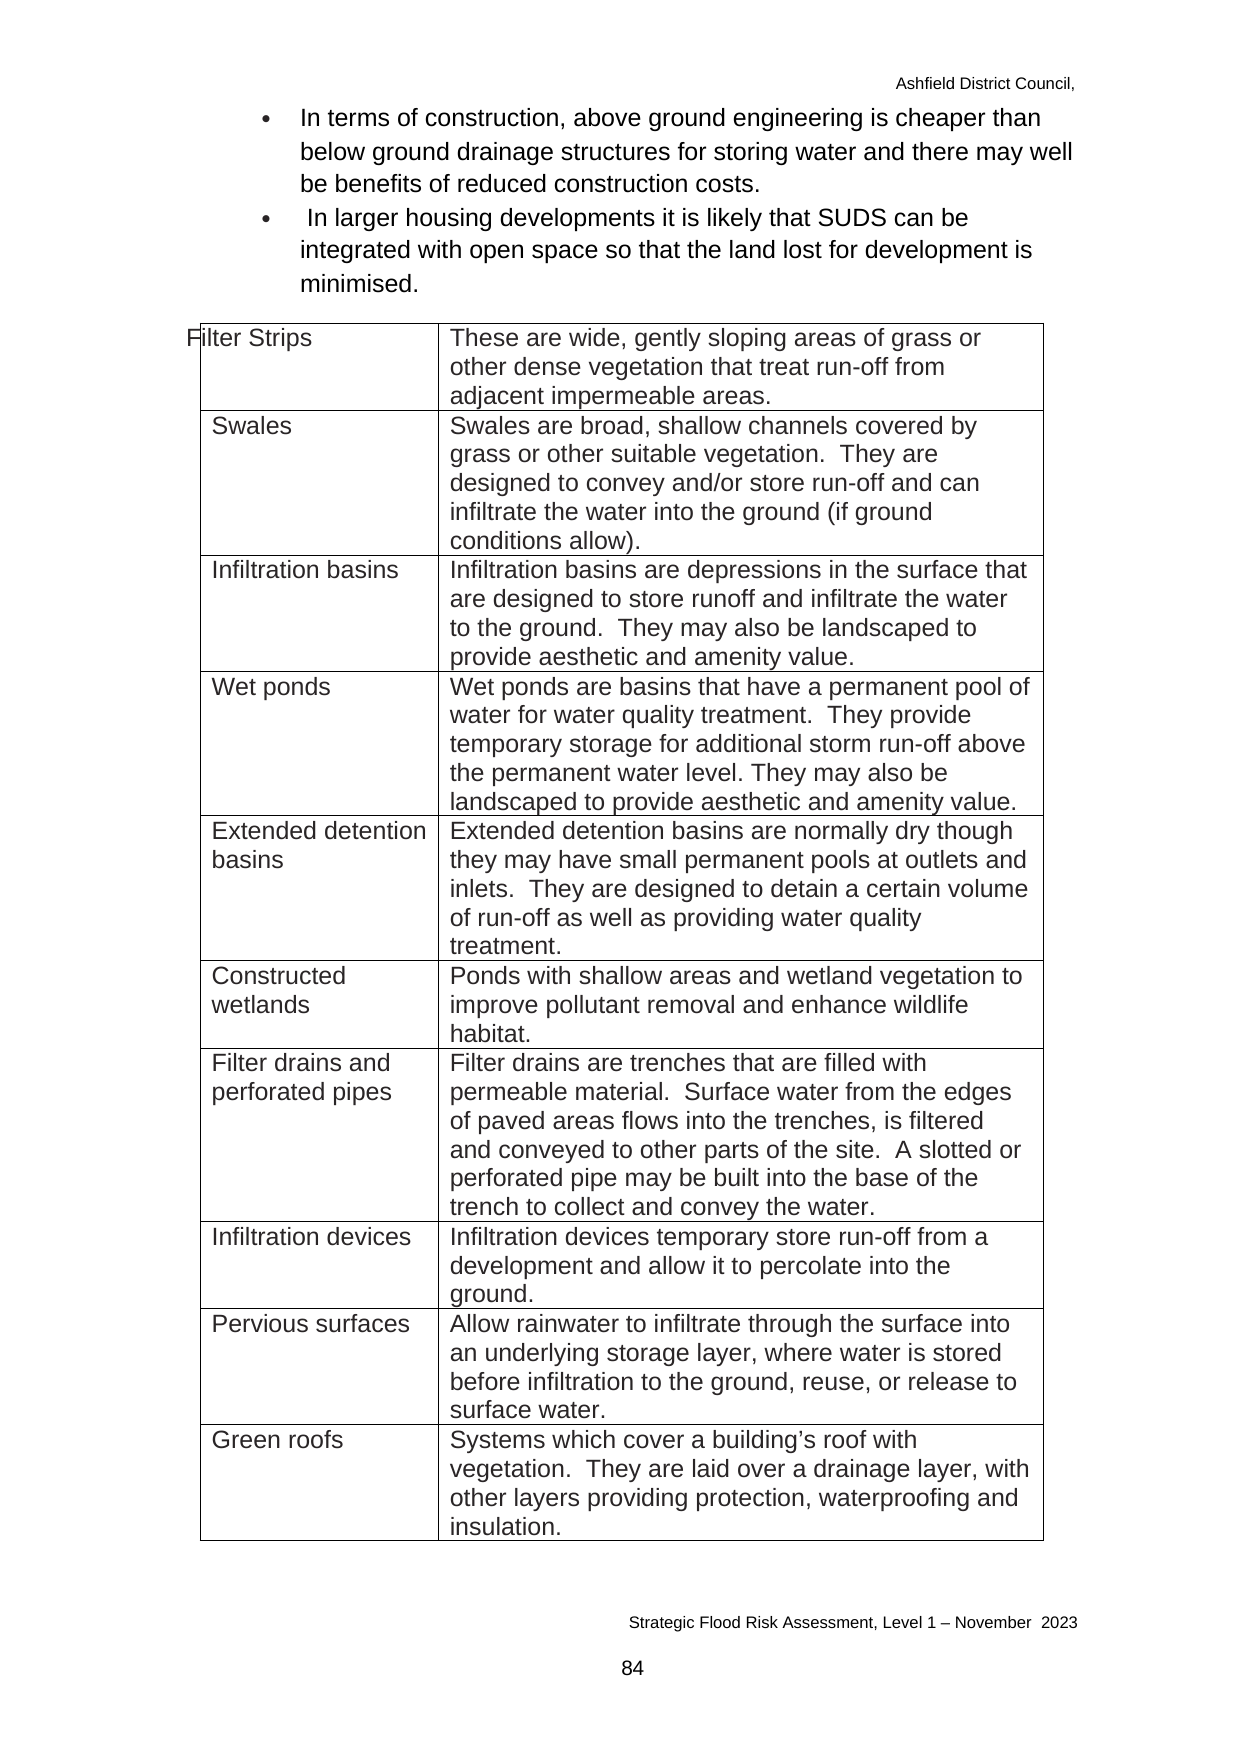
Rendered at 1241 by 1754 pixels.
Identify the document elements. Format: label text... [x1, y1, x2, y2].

list In terms of construction, above ground engineering is cheaper than below ground drainage structures for storing water and there may well be benefits of reduced construction costs. [262, 103, 1078, 198]
table_cell Infiltration devices temporary store run-off from a development and allow it to percolate into the ground. [439, 1222, 1043, 1308]
table_cell Swales [201, 411, 438, 554]
table_header Filter Strips [201, 324, 438, 410]
list In larger housing developments it is likely that SUDS can be integrated with open space so that the land lost for development is minimised. [262, 202, 1078, 297]
table_cell Wet ponds [201, 672, 438, 815]
table_cell Systems which cover a building’s roof with vegetation. They are laid over a drainage layer, with other layers providing protection, waterproofing and insulation. [439, 1425, 1043, 1540]
table_cell Infiltration basins are depressions in the surface that are designed to store runoff and infiltrate the water to the ground. They may also be landscaped to provide aesthetic and amenity value. [439, 556, 1043, 671]
table_header These are wide, gently sloping areas of grass or other dense vegetation that treat run-off from adjacent impermeable areas. [439, 324, 1043, 410]
table_cell Wet ponds are basins that have a permanent pool of water for water quality treatment. They provide temporary storage for additional storm run-off above the permanent water level. They may also be landscaped to provide aesthetic and amenity value. [439, 672, 1043, 815]
table_cell Green roofs [201, 1425, 438, 1540]
table_cell Infiltration devices [201, 1222, 438, 1308]
table_cell Allow rainwater to infiltrate through the surface into an underlying storage layer, where water is stored before infiltration to the ground, reuse, or release to surface water. [439, 1309, 1043, 1424]
table_cell Swales are broad, shallow channels covered by grass or other suitable vegetation. They are designed to convey and/or store run-off and can infiltrate the water into the ground (if ground conditions allow). [439, 411, 1043, 554]
table_cell Pervious surfaces [201, 1309, 438, 1424]
table_cell Constructed wetlands [201, 961, 438, 1047]
table_cell Ponds with shallow areas and wetland vegetation to improve pollutant removal and enhance wildlife habitat. [439, 961, 1043, 1047]
table_cell Infiltration basins [201, 556, 438, 671]
table_cell Extended detention basins are normally dry though they may have small permanent pools at outlets and inlets. They are designed to detain a certain volume of run-off as well as providing water quality treatment. [439, 816, 1043, 960]
table_cell Filter drains and perforated pipes [201, 1049, 438, 1221]
table_cell Extended detention basins [201, 816, 438, 960]
table_cell Filter drains are trenches that are filled with permeable material. Surface water from the edges of paved areas flows into the trenches, is filtered and conveyed to other parts of the site. A slotted or perforated pipe may be built into the base of the trench to collect and convey the water. [439, 1049, 1043, 1221]
